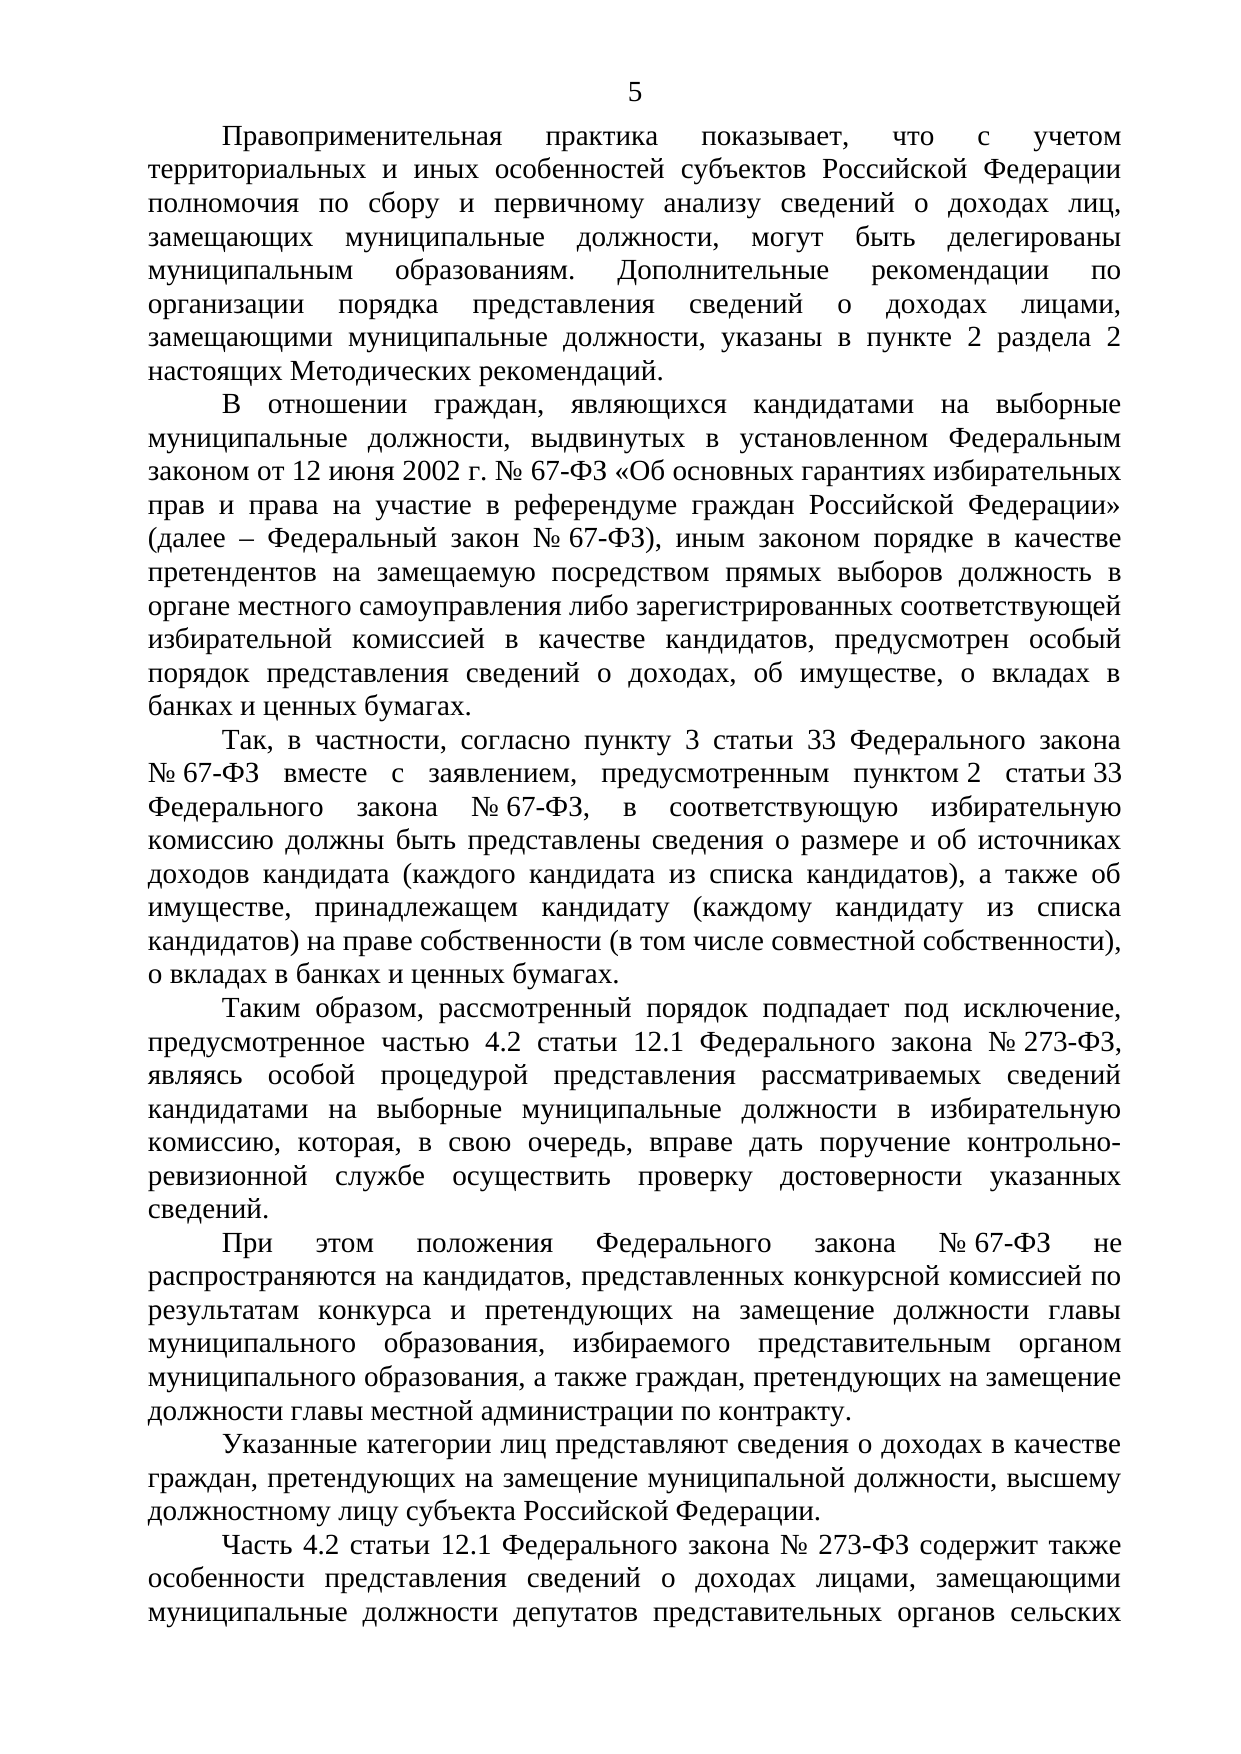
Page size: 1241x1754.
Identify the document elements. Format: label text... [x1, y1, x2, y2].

text Правоприменительная практика показывает, что с учетом территориальных и иных особенностей субъектов Российской Федерации полномочия по сбору и первичному анализу сведений о доходах лиц, замещающих муниципальные должности, могут быть делегированы муниципальным образованиям. Дополнительные рекомендации по организации порядка представления сведений о доходах лицами, замещающими муниципальные должности, указаны в пункте 2 раздела 2 настоящих Методических рекомендаций. [148, 118, 1122, 386]
text В отношении граждан, являющихся кандидатами на выборные муниципальные должности, выдвинутых в установленном Федеральным законом от 12 июня 2002 г. № 67-ФЗ «Об основных гарантиях избирательных прав и права на участие в референдуме граждан Российской Федерации» (далее – Федеральный закон № 67-ФЗ), иным законом порядке в качестве претендентов на замещаемую посредством прямых выборов должность в органе местного самоуправления либо зарегистрированных соответствующей избирательной комиссией в качестве кандидатов, предусмотрен особый порядок представления сведений о доходах, об имуществе, о вкладах в банках и ценных бумагах. [148, 386, 1122, 722]
text Указанные категории лиц представляют сведения о доходах в качестве граждан, претендующих на замещение муниципальной должности, высшему должностному лицу субъекта Российской Федерации. [148, 1426, 1122, 1527]
text Так, в частности, согласно пункту 3 статьи 33 Федерального закона № 67-ФЗ вместе с заявлением, предусмотренным пунктом 2 статьи 33 Федерального закона № 67-ФЗ, в соответствующую избирательную комиссию должны быть представлены сведения о размере и об источниках доходов кандидата (каждого кандидата из списка кандидатов), а также об имуществе, принадлежащем кандидату (каждому кандидату из списка кандидатов) на праве собственности (в том числе совместной собственности), о вкладах в банках и ценных бумагах. [148, 722, 1122, 990]
text Таким образом, рассмотренный порядок подпадает под исключение, предусмотренное частью 4.2 статьи 12.1 Федерального закона № 273-ФЗ, являясь особой процедурой представления рассматриваемых сведений кандидатами на выборные муниципальные должности в избирательную комиссию, которая, в свою очередь, вправе дать поручение контрольно-ревизионной службе осуществить проверку достоверности указанных сведений. [148, 990, 1122, 1225]
text При этом положения Федерального закона № 67-ФЗ не распространяются на кандидатов, представленных конкурсной комиссией по результатам конкурса и претендующих на замещение должности главы муниципального образования, избираемого представительным органом муниципального образования, а также граждан, претендующих на замещение должности главы местной администрации по контракту. [148, 1225, 1122, 1426]
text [148, 1527, 1122, 1627]
